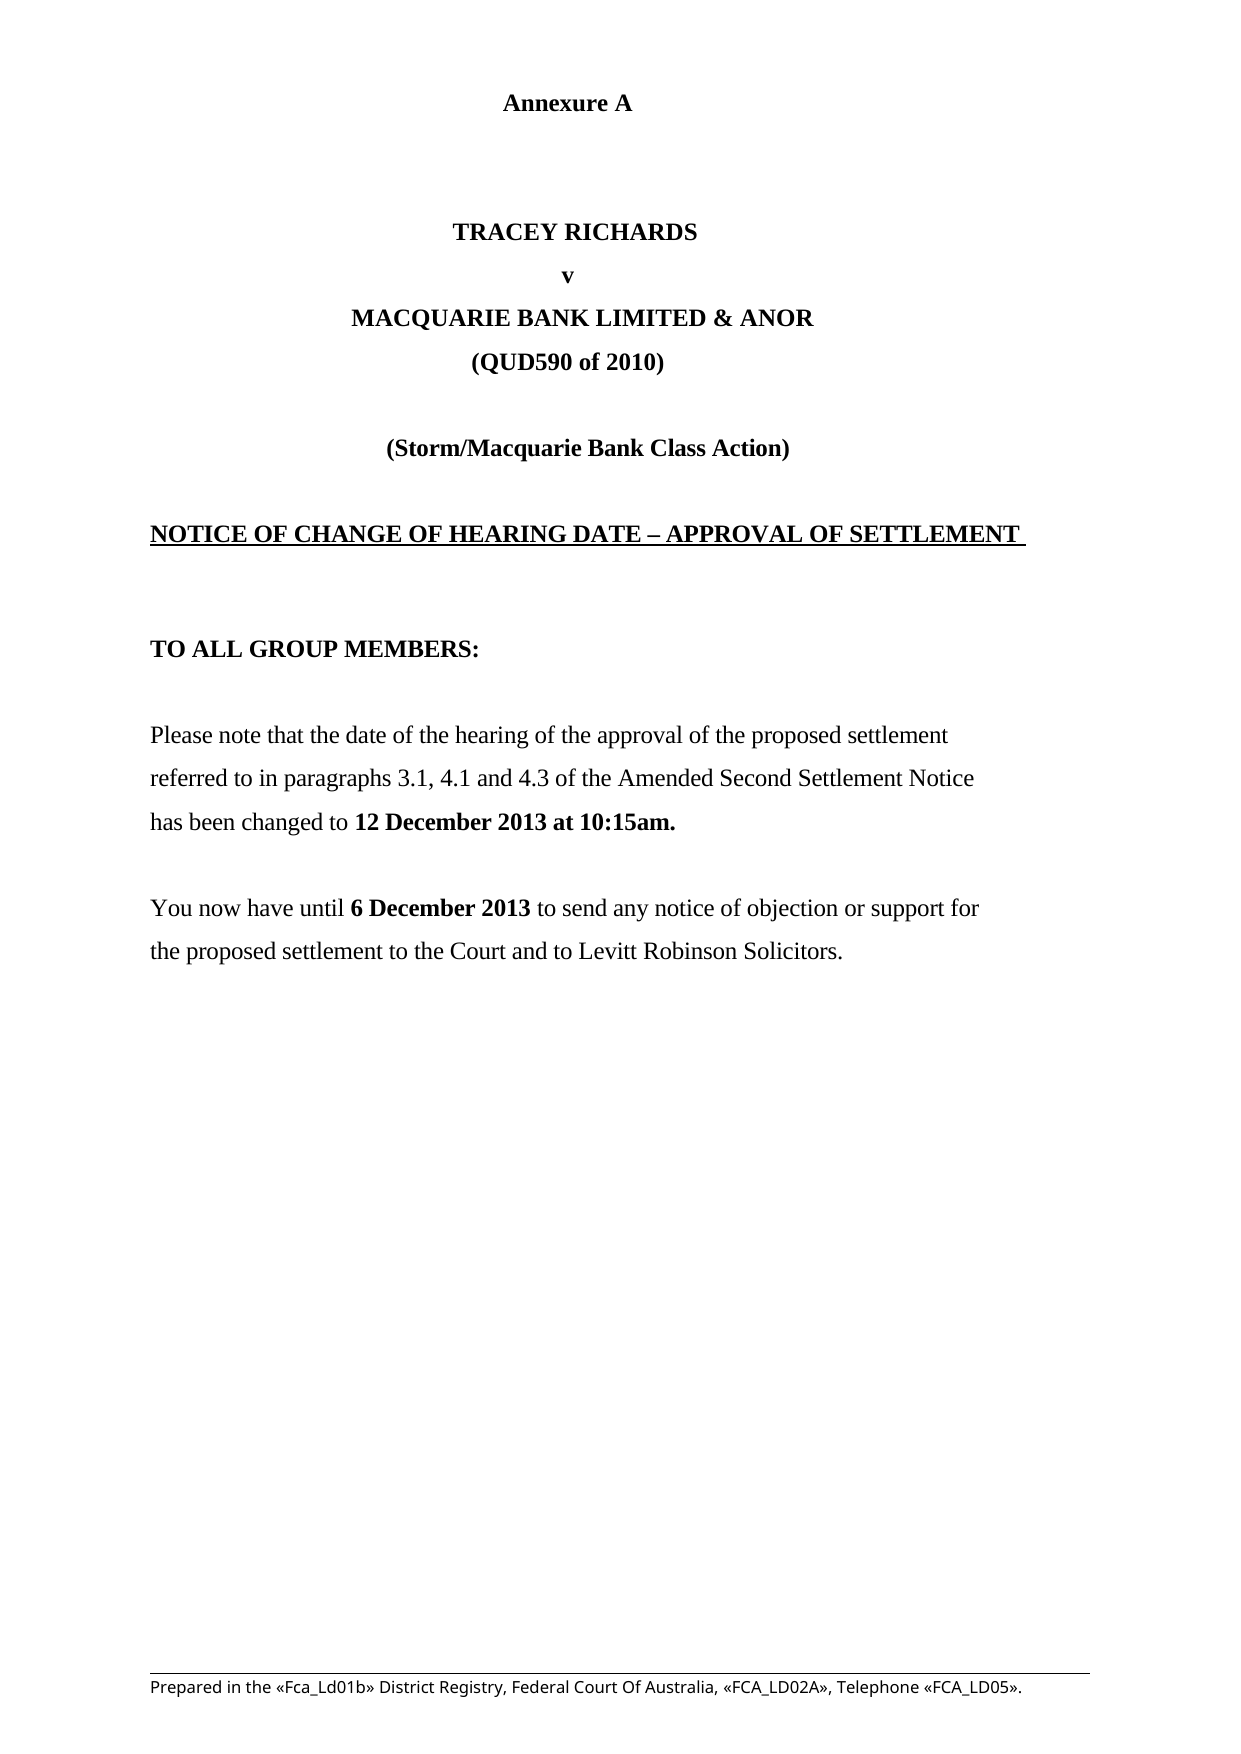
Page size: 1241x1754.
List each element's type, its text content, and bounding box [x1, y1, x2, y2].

text MACQUARIE BANK LIMITED & ANOR [165, 303, 985, 332]
text v [150, 260, 985, 289]
text TRACEY RICHARDS [150, 217, 985, 246]
text NOTICE OF CHANGE OF HEARING DATE – APPROVAL OF SETTLEMENT [150, 519, 1090, 548]
text (QUD590 of 2010) [150, 347, 985, 375]
text Annexure A [150, 88, 985, 117]
text (Storm/Macquarie Bank Class Action) [150, 433, 1090, 462]
text Please note that the date of the hearing of the approval of the proposed settlement referred to in paragraphs 3.1, 4.1 and 4.3 of the Amended Second Settlement Notice has been changed to 12 December 2013 at 10:15am. [150, 720, 985, 835]
text TO ALL GROUP MEMBERS: [150, 634, 985, 663]
text You now have until 6 December 2013 to send any notice of objection or support for the proposed settlement to the Court and to Levitt Robinson Solicitors. [150, 893, 985, 965]
